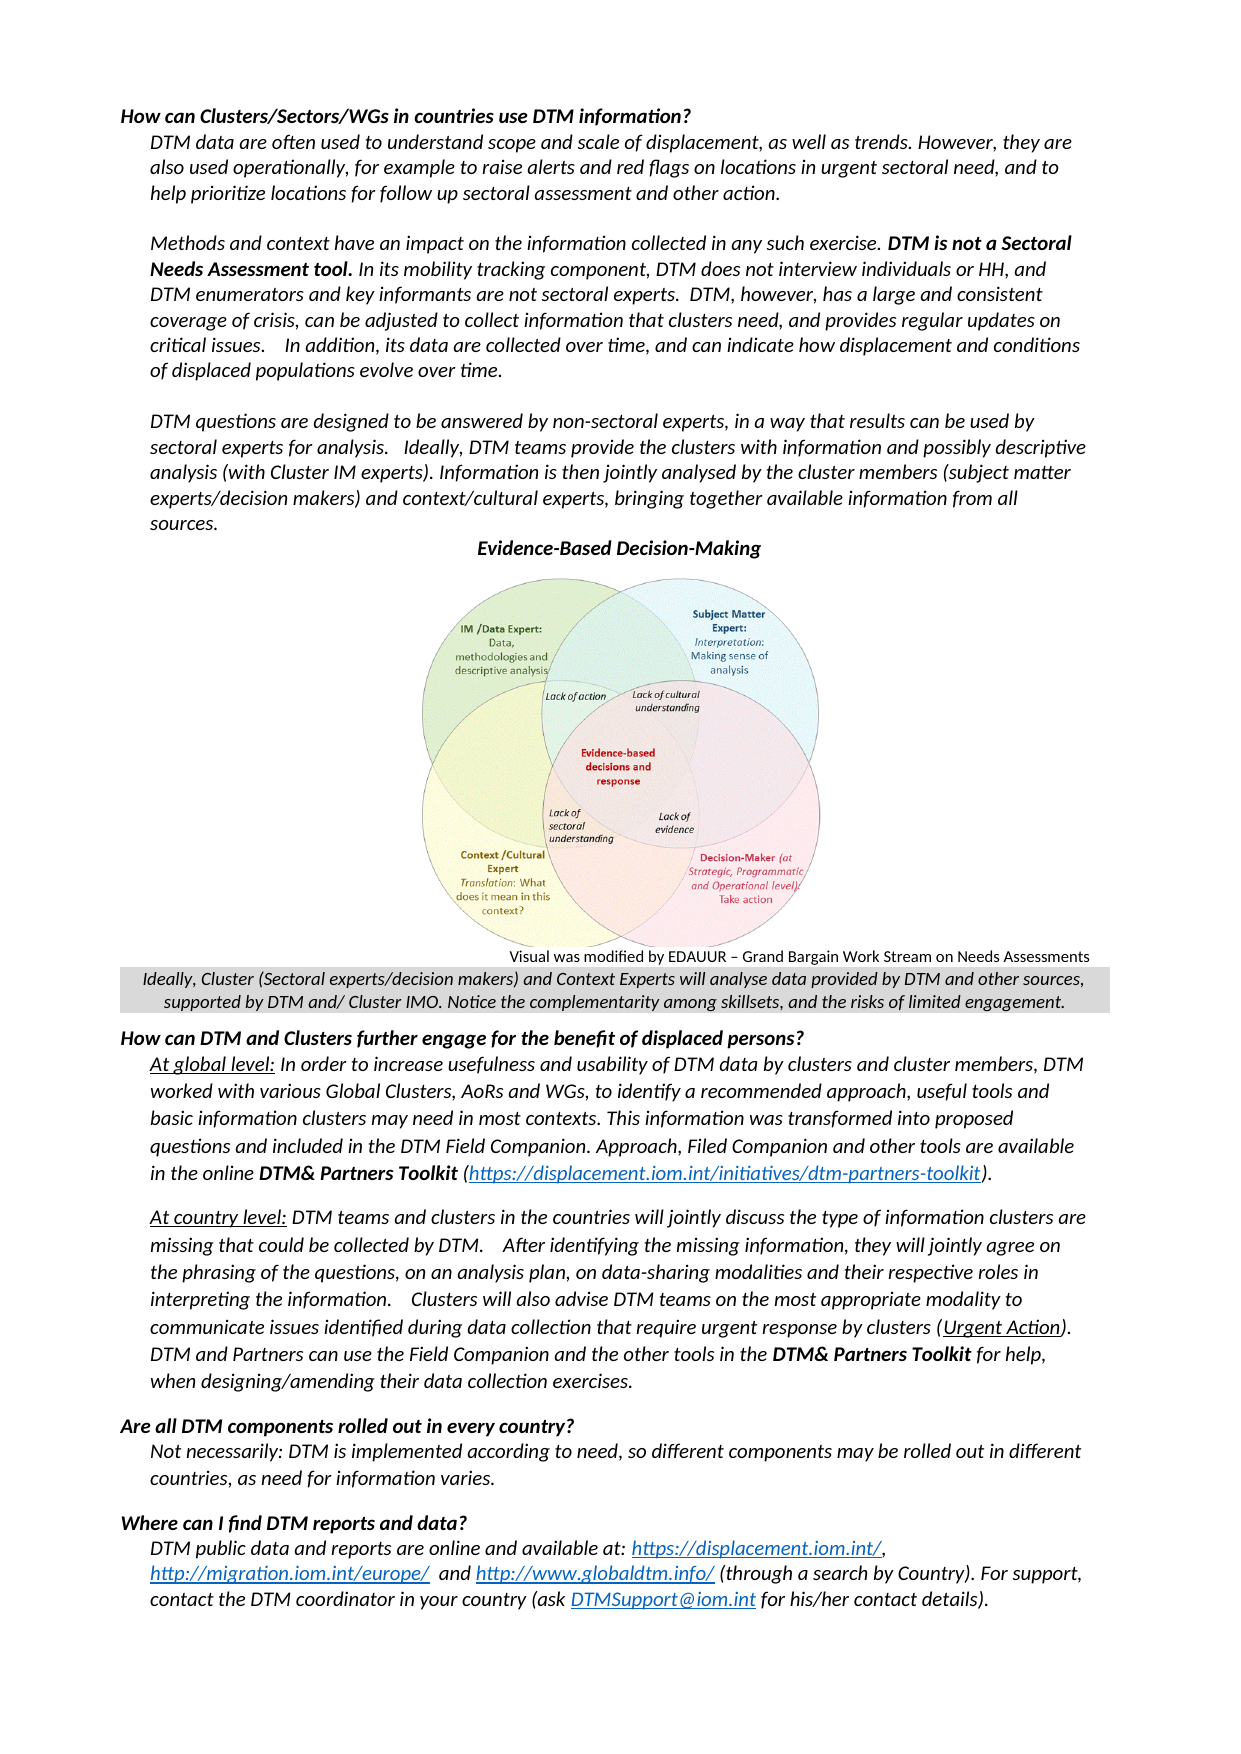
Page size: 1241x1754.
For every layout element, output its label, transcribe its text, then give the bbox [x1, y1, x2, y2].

text Are all DTM components rolled out in every country? [120, 1413, 1090, 1438]
text DTM questions are designed to be answered by non-sectoral experts, in a way that results can be used by sectoral experts for analysis. Ideally, DTM teams provide the clusters with information and possibly descriptive analysis (with Cluster IM experts). Information is then jointly analysed by the cluster members (subject matter experts/decision makers) and context/cultural experts, bringing together available information from all sources. [150, 408, 1090, 536]
text Methods and context have an impact on the information collected in any such exercise. DTM is not a Sectoral Needs Assessment tool. In its mobility tracking component, DTM does not interview individuals or HH, and DTM enumerators and key informants are not sectoral experts. DTM, however, has a large and consistent coverage of crisis, can be adjusted to collect information that clusters need, and provides regular updates on critical issues. In addition, its data are collected over time, and can indicate how displacement and conditions of displaced populations evolve over time. [150, 231, 1090, 383]
text How can DTM and Clusters further engage for the benefit of displaced persons? [120, 1025, 1090, 1051]
picture [416, 561, 824, 947]
text At country level: DTM teams and clusters in the countries will jointly discuss the type of information clusters are missing that could be collected by DTM. After identifying the missing information, they will jointly agree on the phrasing of the questions, on an analysis plan, on data-sharing modalities and their respective roles in interpreting the information. Clusters will also advise DTM teams on the most appropriate modality to communicate issues identified during data collection that require urgent response by clusters (Urgent Action). DTM and Partners can use the Field Companion and the other tools in the DTM& Partners Toolkit for help, when designing/amending their data collection exercises. [150, 1204, 1090, 1394]
text DTM data are often used to understand scope and scale of displacement, as well as trends. However, they are also used operationally, for example to raise alerts and red flags on locations in urgent sectoral need, and to help prioritize locations for follow up sectoral assessment and other action. [150, 129, 1090, 205]
text Evidence-Based Decision-Making [150, 536, 1090, 561]
text Visual was modified by EDAUUR – Grand Bargain Work Stream on Needs Assessments [150, 947, 1090, 967]
text DTM public data and reports are online and available at: https://displacement.iom.int/, http://migration.iom.int/europe/ and http://www.globaldtm.info/ (through a search by Country). For support, contact the DTM coordinator in your country (ask DTMSupport@iom.int for his/her contact details). [150, 1535, 1090, 1611]
text How can Clusters/Sectors/WGs in countries use DTM information? [120, 103, 1090, 129]
text Ideally, Cluster (Sectoral experts/decision makers) and Context Experts will analyse data provided by DTM and other sources, supported by DTM and/ Cluster IMO. Notice the complementarity among skillsets, and the risks of limited engagement. [120, 967, 1110, 1013]
text Not necessarily: DTM is implemented according to need, so different components may be rolled out in different countries, as need for information varies. [150, 1438, 1090, 1491]
text At global level: In order to increase usefulness and usability of DTM data by clusters and cluster members, DTM worked with various Global Clusters, AoRs and WGs, to identify a recommended approach, useful tools and basic information clusters may need in most contexts. This information was transformed into proposed questions and included in the DTM Field Companion. Approach, Filed Companion and other tools are available in the online DTM& Partners Toolkit (https://displacement.iom.int/initiatives/dtm-partners-toolkit). [150, 1051, 1090, 1186]
text Where can I find DTM reports and data? [120, 1510, 1090, 1535]
